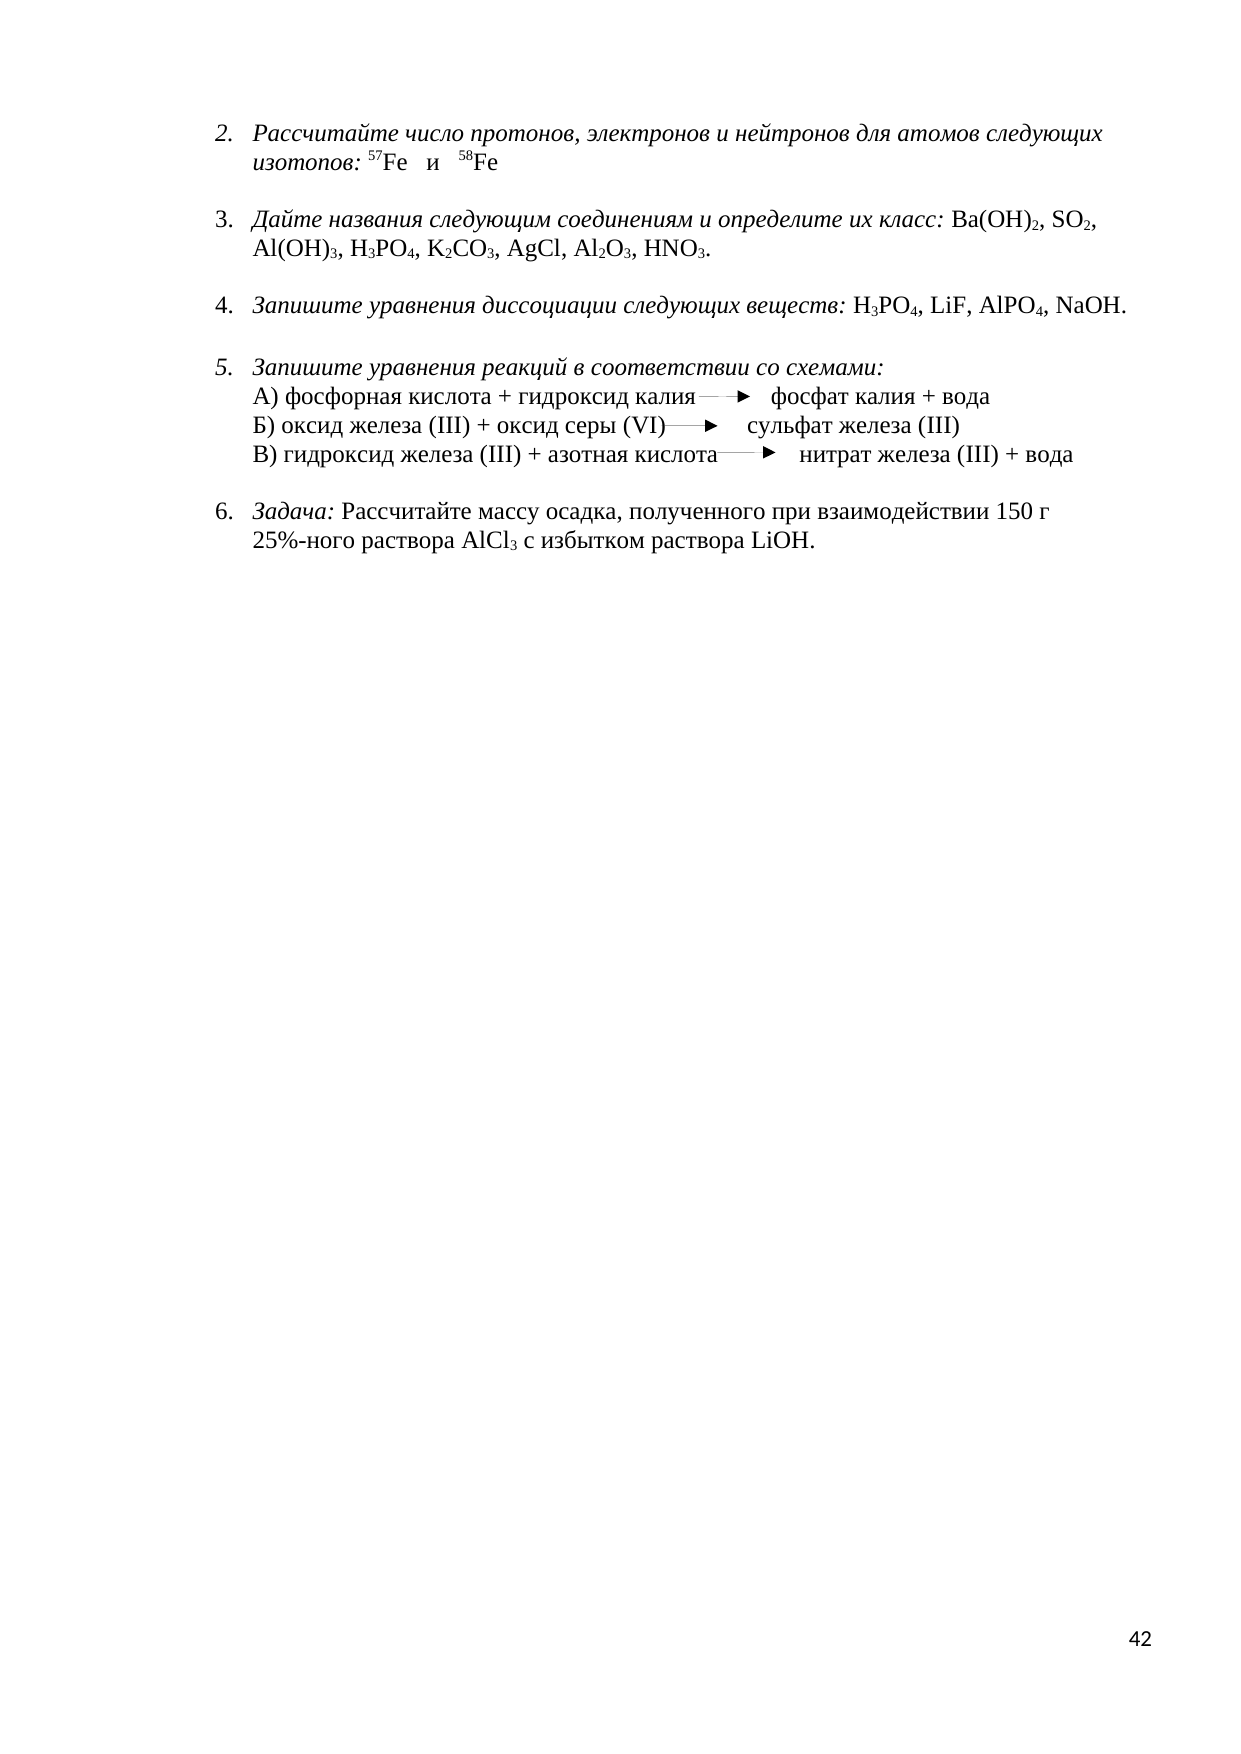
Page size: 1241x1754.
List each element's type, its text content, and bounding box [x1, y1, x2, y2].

list Дайте названия следующим соединениям и определите их класс: Ba(OH)2, SO2, Al(OH)3, H3PO4, K2CO3, AgCl, Al2O3, HNO3. [215, 204, 1152, 262]
text 25%-ного раствора AlCl3 с избытком раствора LiOH. [252, 525, 1152, 554]
list Рассчитайте число протонов, электронов и нейтронов для атомов следующих изотопов: 57Fe и 58Fe [215, 118, 1152, 176]
list Задача: Рассчитайте массу осадка, полученного при взаимодействии 150 г [215, 496, 1152, 525]
text Б) оксид железа (III) + оксид серы (VI) сульфат железа (III) [252, 410, 1152, 439]
list Запишите уравнения реакций в соответствии со схемами: [215, 352, 1152, 381]
text А) фосфорная кислота + гидроксид калия фосфат калия + вода [252, 381, 1152, 410]
list Запишите уравнения диссоциации следующих веществ: H3PO4, LiF, AlPO4, NaOH. [215, 291, 1152, 319]
text В) гидроксид железа (III) + азотная кислота нитрат железа (III) + вода [252, 439, 1152, 467]
